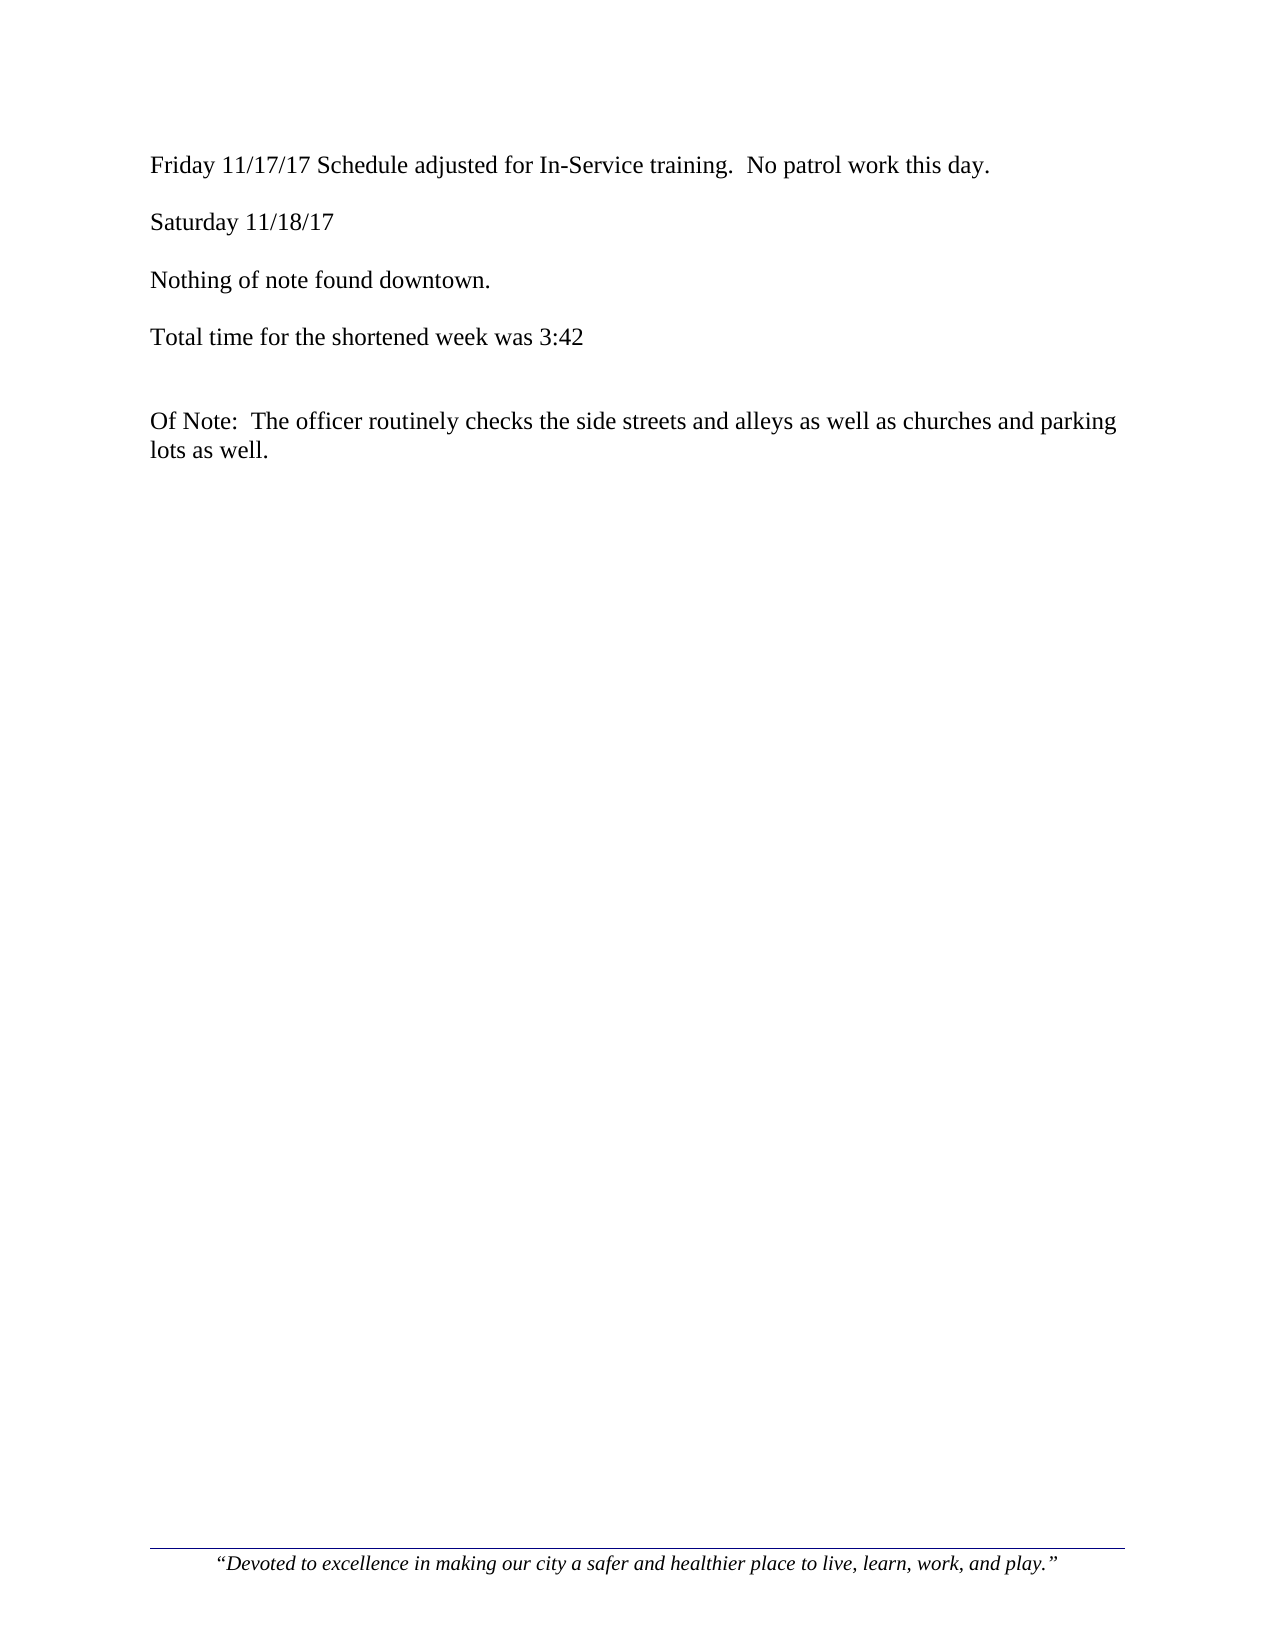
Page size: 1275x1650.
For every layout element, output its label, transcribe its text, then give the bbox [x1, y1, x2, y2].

text Saturday 11/18/17 [150, 207, 1125, 236]
text Nothing of note found downtown. [150, 265, 1125, 294]
text Of Note: The officer routinely checks the side streets and alleys as well as churches and parking lots as well. [150, 406, 1125, 464]
text Total time for the shortened week was 3:42 [150, 322, 1125, 351]
text Friday 11/17/17 Schedule adjusted for In-Service training. No patrol work this day. [150, 150, 1125, 179]
